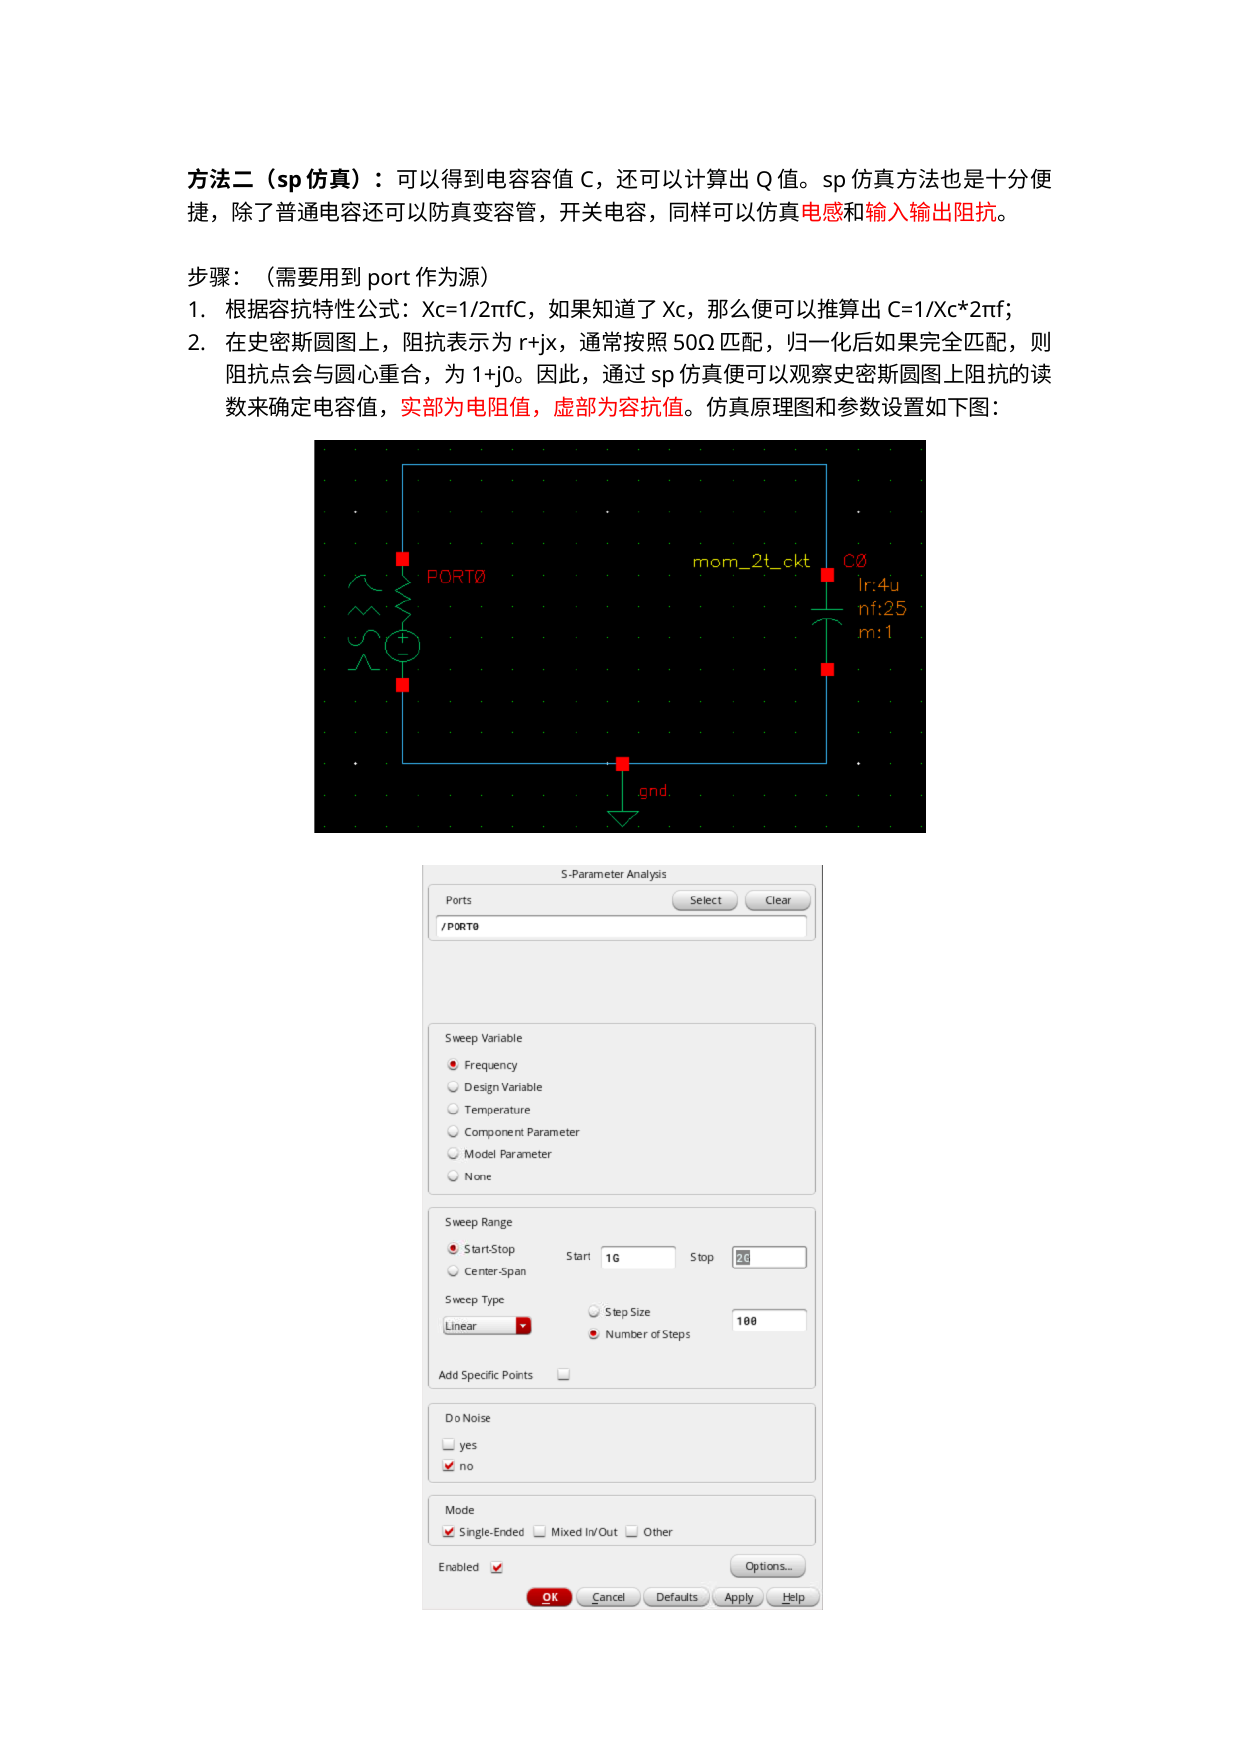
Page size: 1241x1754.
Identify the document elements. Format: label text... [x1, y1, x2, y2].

picture [314, 440, 926, 833]
text 方法二（sp仿真）：可以得到电容容值C，还可以计算出Q值。sp仿真方法也是十分便捷，除了普通电容还可以防真变容管，开关电容，同样可以仿真电感和输入输出阻抗。 [187, 162, 1053, 227]
list 根据容抗特性公式：Xc=1/2πfC，如果知道了Xc，那么便可以推算出C=1/Xc*2πf； [187, 292, 1053, 324]
list 在史密斯圆图上，阻抗表示为r+jx，通常按照50Ω匹配，归一化后如果完全匹配，则阻抗点会与圆心重合，为1+j0。因此，通过sp仿真便可以观察史密斯圆图上阻抗的读数来确定电容值，实部为电阻值，虚部为容抗值。仿真原理图和参数设置如下图： [187, 324, 1053, 422]
text 步骤：（需要用到port作为源） [187, 259, 1053, 292]
picture [422, 865, 823, 1610]
